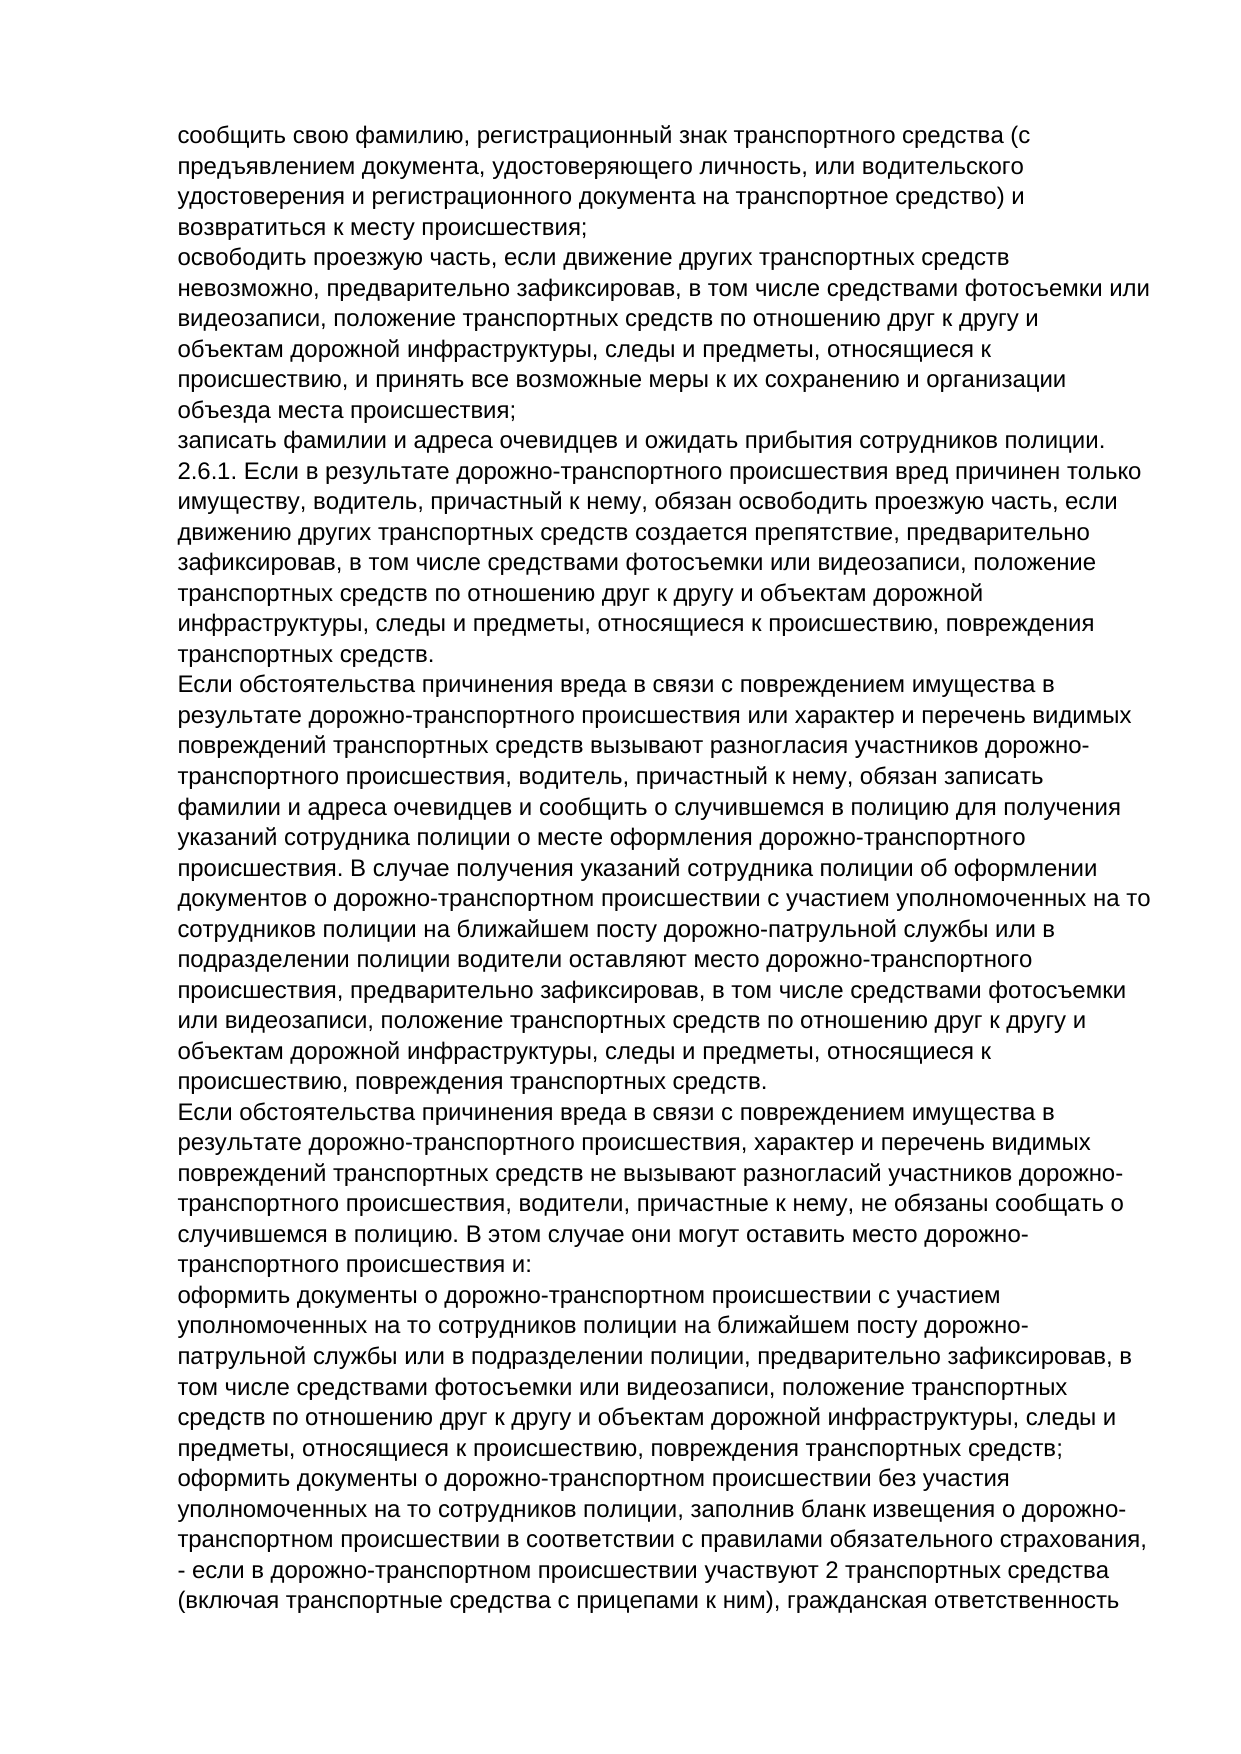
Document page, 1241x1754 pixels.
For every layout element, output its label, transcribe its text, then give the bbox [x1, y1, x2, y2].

text оформить документы о дорожно-транспортном происшествии с участием уполномоченных на то сотрудников полиции на ближайшем посту дорожно-патрульной службы или в подразделении полиции, предварительно зафиксировав, в том числе средствами фотосъемки или видеозаписи, положение транспортных средств по отношению друг к другу и объектам дорожной инфраструктуры, следы и предметы, относящиеся к происшествию, повреждения транспортных средств; [177, 1278, 1152, 1461]
text записать фамилии и адреса очевидцев и ожидать прибытия сотрудников полиции. [177, 423, 1152, 454]
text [177, 118, 1152, 240]
text Если обстоятельства причинения вреда в связи с повреждением имущества в результате дорожно-транспортного происшествия, характер и перечень видимых повреждений транспортных средств не вызывают разногласий участников дорожно-транспортного происшествия, водители, причастные к нему, не обязаны сообщать о случившемся в полицию. В этом случае они могут оставить место дорожно-транспортного происшествия и: [177, 1095, 1152, 1278]
text освободить проезжую часть, если движение других транспортных средств невозможно, предварительно зафиксировав, в том числе средствами фотосъемки или видеозаписи, положение транспортных средств по отношению друг к другу и объектам дорожной инфраструктуры, следы и предметы, относящиеся к происшествию, и принять все возможные меры к их сохранению и организации объезда места происшествия; [177, 240, 1152, 423]
text 2.6.1. Если в результате дорожно-транспортного происшествия вред причинен только имуществу, водитель, причастный к нему, обязан освободить проезжую часть, если движению других транспортных средств создается препятствие, предварительно зафиксировав, в том числе средствами фотосъемки или видеозаписи, положение транспортных средств по отношению друг к другу и объектам дорожной инфраструктуры, следы и предметы, относящиеся к происшествию, повреждения транспортных средств. [177, 454, 1152, 667]
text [177, 1461, 1152, 1614]
text Если обстоятельства причинения вреда в связи с повреждением имущества в результате дорожно-транспортного происшествия или характер и перечень видимых повреждений транспортных средств вызывают разногласия участников дорожно-транспортного происшествия, водитель, причастный к нему, обязан записать фамилии и адреса очевидцев и сообщить о случившемся в полицию для получения указаний сотрудника полиции о месте оформления дорожно-транспортного происшествия. В случае получения указаний сотрудника полиции об оформлении документов о дорожно-транспортном происшествии с участием уполномоченных на то сотрудников полиции на ближайшем посту дорожно-патрульной службы или в подразделении полиции водители оставляют место дорожно-транспортного происшествия, предварительно зафиксировав, в том числе средствами фотосъемки или видеозаписи, положение транспортных средств по отношению друг к другу и объектам дорожной инфраструктуры, следы и предметы, относящиеся к происшествию, повреждения транспортных средств. [177, 667, 1152, 1095]
